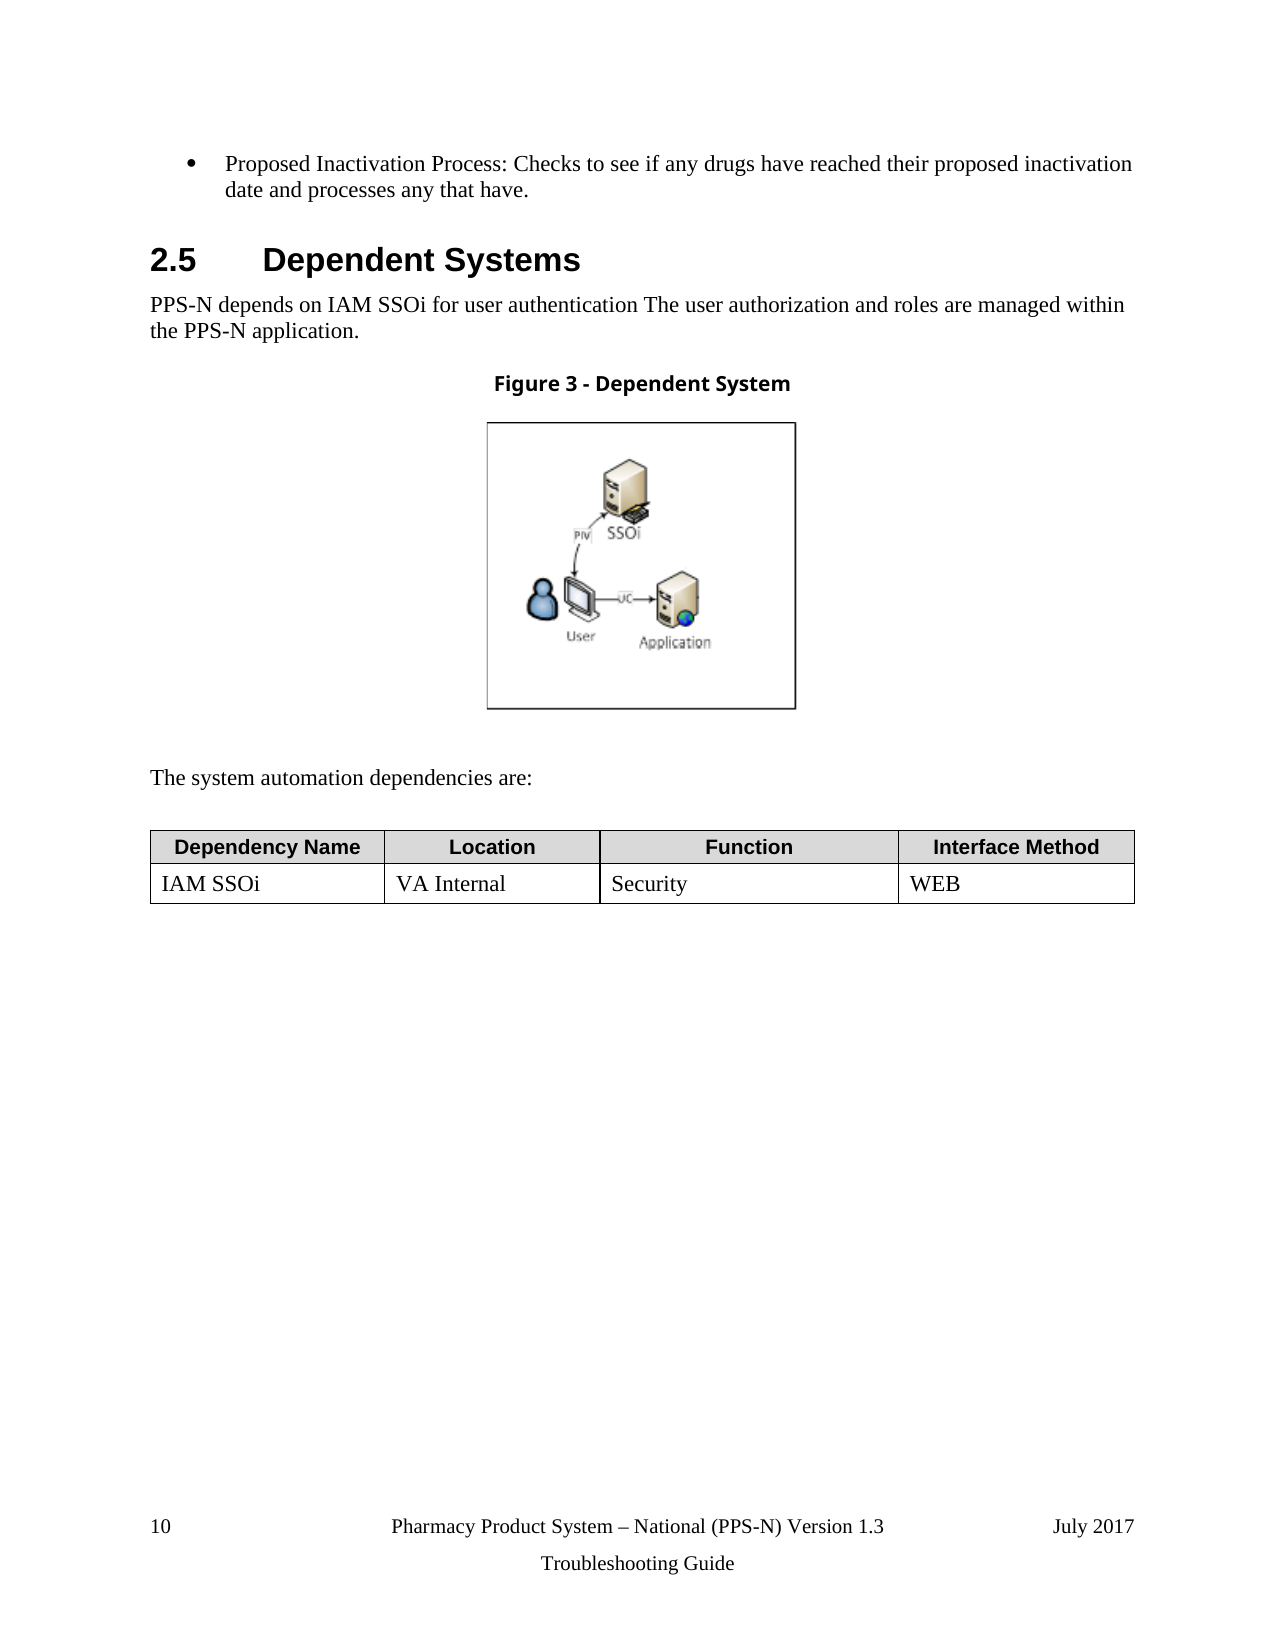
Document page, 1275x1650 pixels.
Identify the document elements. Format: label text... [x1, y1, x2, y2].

table_header Function [601, 831, 898, 863]
table_cell VA Internal [385, 864, 599, 903]
table_header Dependency Name [151, 831, 384, 863]
list Proposed Inactivation Process: Checks to see if any drugs have reached their proposed inactivation date and processes any that have. [187, 150, 1134, 203]
text The system automation dependencies are: [150, 764, 1134, 791]
subtitle Dependent Systems [150, 240, 1134, 279]
picture [486, 422, 798, 713]
table_header Location [385, 831, 599, 863]
table_cell Security [601, 864, 898, 903]
table_cell IAM SSOi [151, 864, 384, 903]
text PPS-N depends on IAM SSOi for user authentication The user authorization and roles are managed within the PPS-N application. [150, 291, 1134, 344]
table_header Interface Method [899, 831, 1134, 863]
table_cell WEB [899, 864, 1134, 903]
